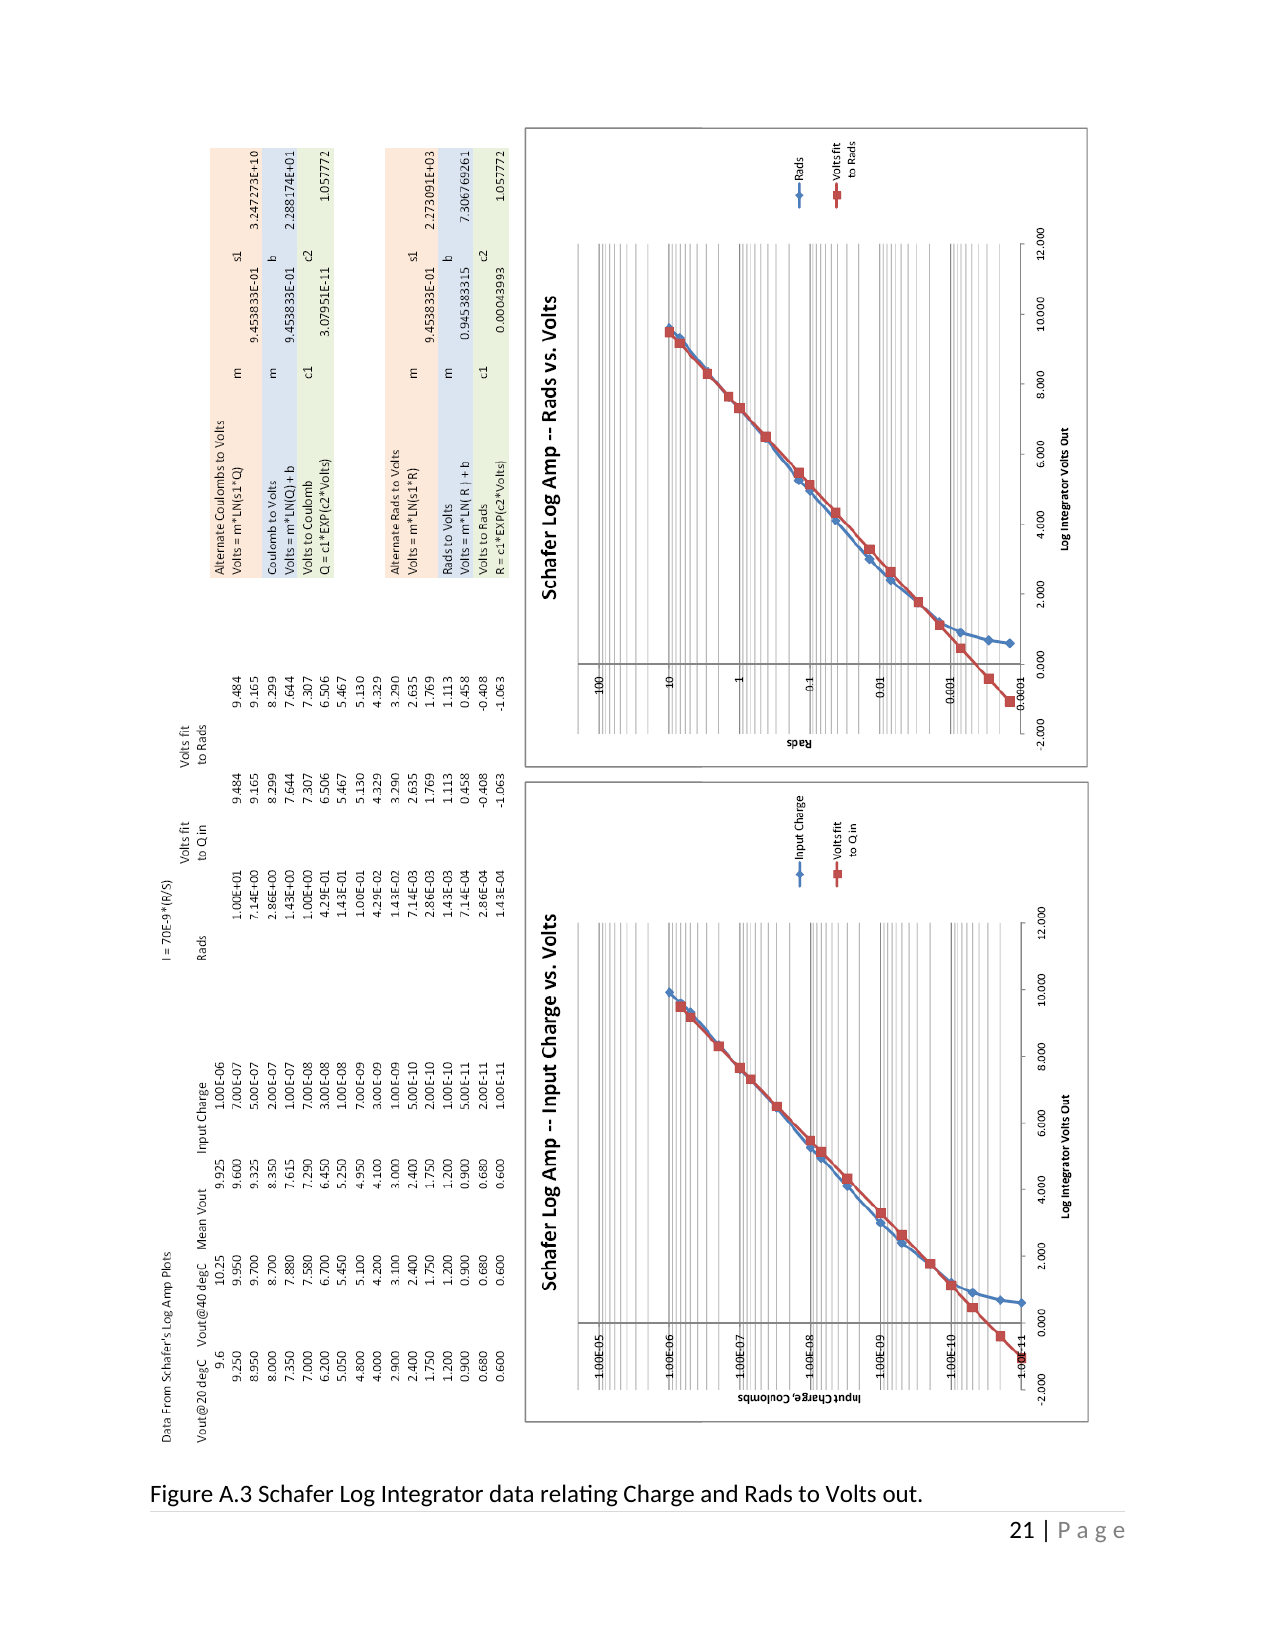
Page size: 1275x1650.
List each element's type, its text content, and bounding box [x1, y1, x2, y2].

text Figure A.3 Schafer Log Integrator data relating Charge and Rads to Volts out. [150, 1478, 1125, 1509]
picture [150, 112, 1103, 1454]
